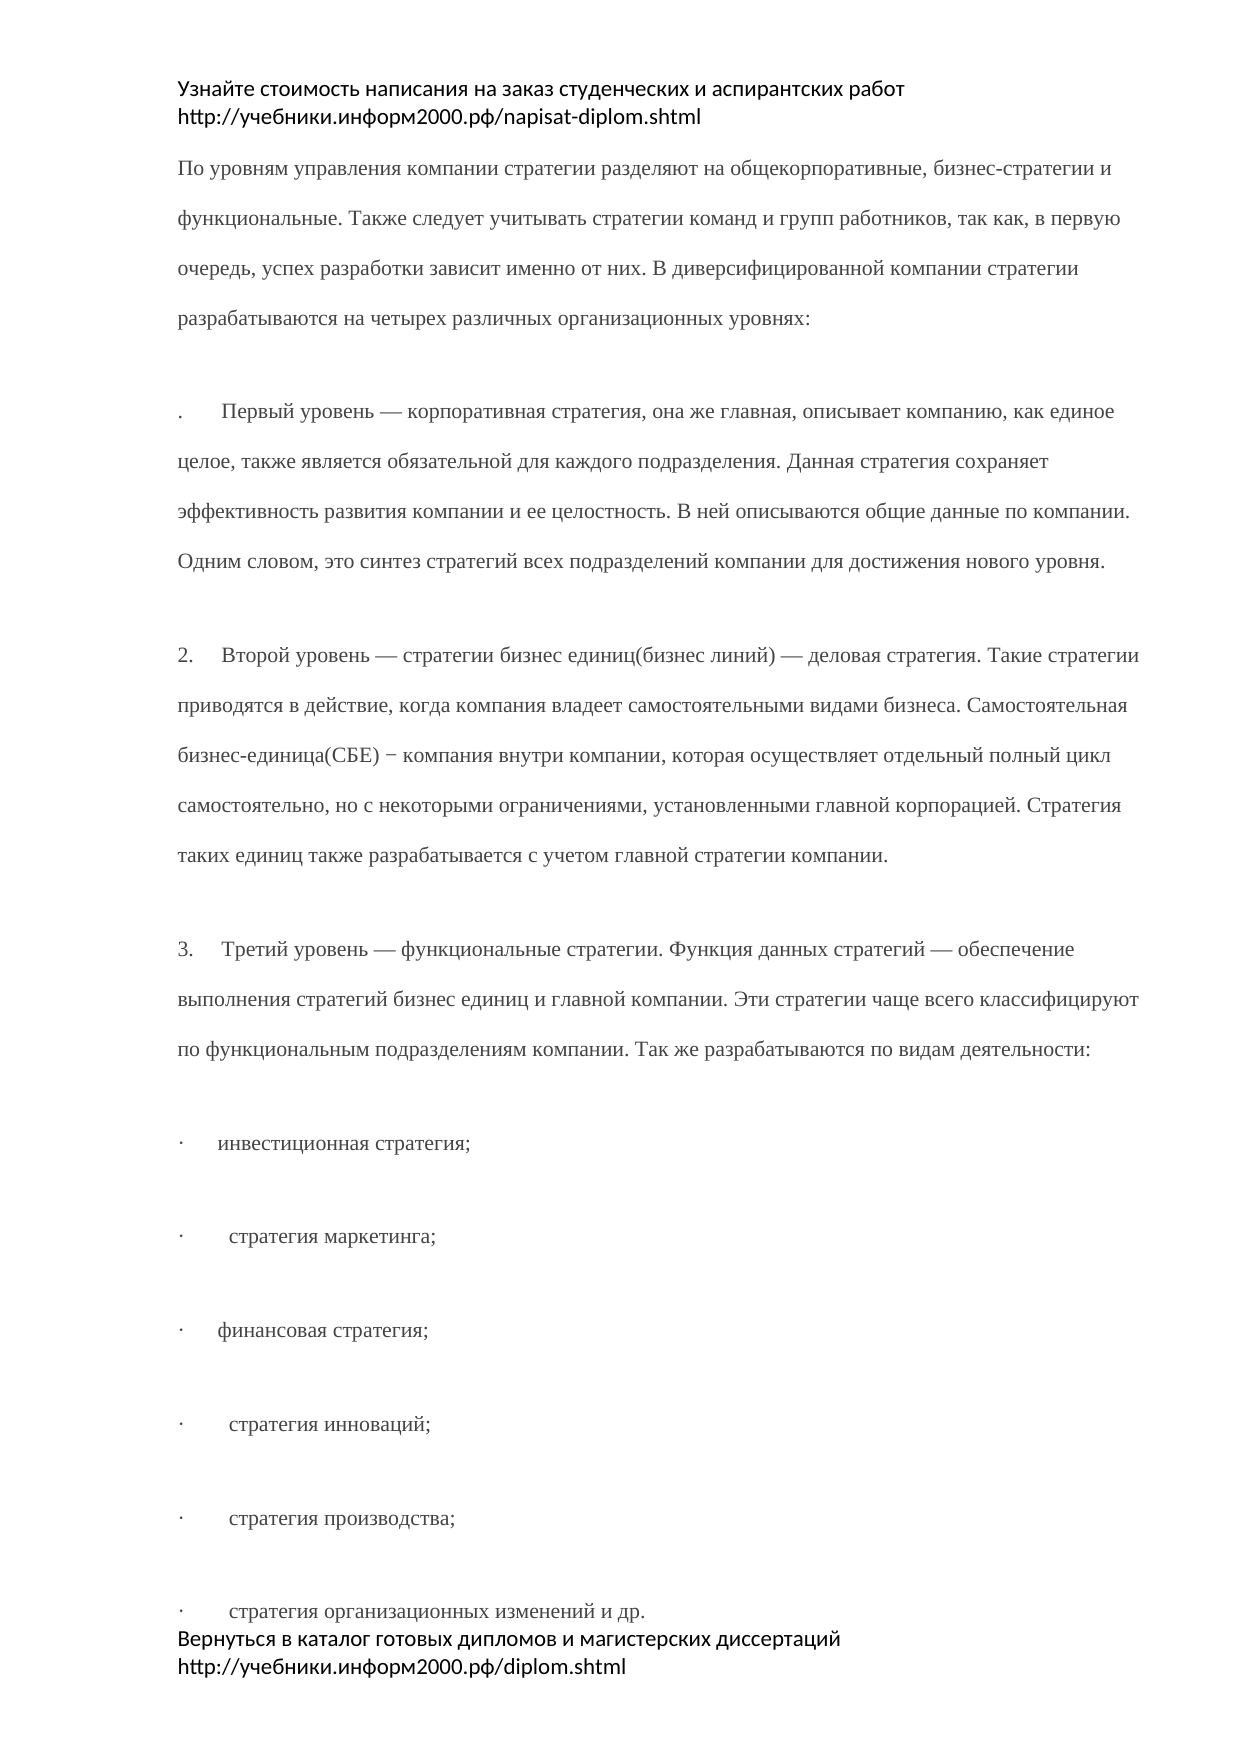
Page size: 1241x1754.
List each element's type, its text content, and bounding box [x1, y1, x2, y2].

text По уровням управления компании стратегии разделяют на общекорпоративные, бизнес-стратегии и функциональные. Также следует учитывать стратегии команд и групп работников, так как, в первую очередь, успех разработки зависит именно от них. В диверсифицированной компании стратегии разрабатываются на четырех различных организационных уровнях: [177, 130, 1152, 330]
text · стратегия маркетинга; [177, 1198, 1152, 1248]
text 2. Второй уровень — стратегии бизнес единиц(бизнес линий) — деловая стратегия. Такие стратегии приводятся в действие, когда компания владеет самостоятельными видами бизнеса. Самостоятельная бизнес-единица(СБЕ) − компания внутри компании, которая осуществляет отдельный полный цикл самостоятельно, но с некоторыми ограничениями, установленными главной корпорацией. Стратегия таких единиц также разрабатывается с учетом главной стратегии компании. [177, 617, 1152, 867]
text · финансовая стратегия; [177, 1292, 1152, 1342]
text · стратегия инноваций; [177, 1386, 1152, 1436]
text · инвестиционная стратегия; [177, 1105, 1152, 1155]
text · стратегия организационных изменений и др. [177, 1573, 1152, 1623]
text . Первый уровень — корпоративная стратегия, она же главная, описывает компанию, как единое целое, также является обязательной для каждого подразделения. Данная стратегия сохраняет эффективность развития компании и ее целостность. В ней описываются общие данные по компании. Одним словом, это синтез стратегий всех подразделений компании для достижения нового уровня. [177, 373, 1152, 573]
text 3. Третий уровень — функциональные стратегии. Функция данных стратегий — обеспечение выполнения стратегий бизнес единиц и главной компании. Эти стратегии чаще всего классифицируют по функциональным подразделениям компании. Так же разрабатываются по видам деятельности: [177, 911, 1152, 1061]
text · стратегия производства; [177, 1480, 1152, 1530]
